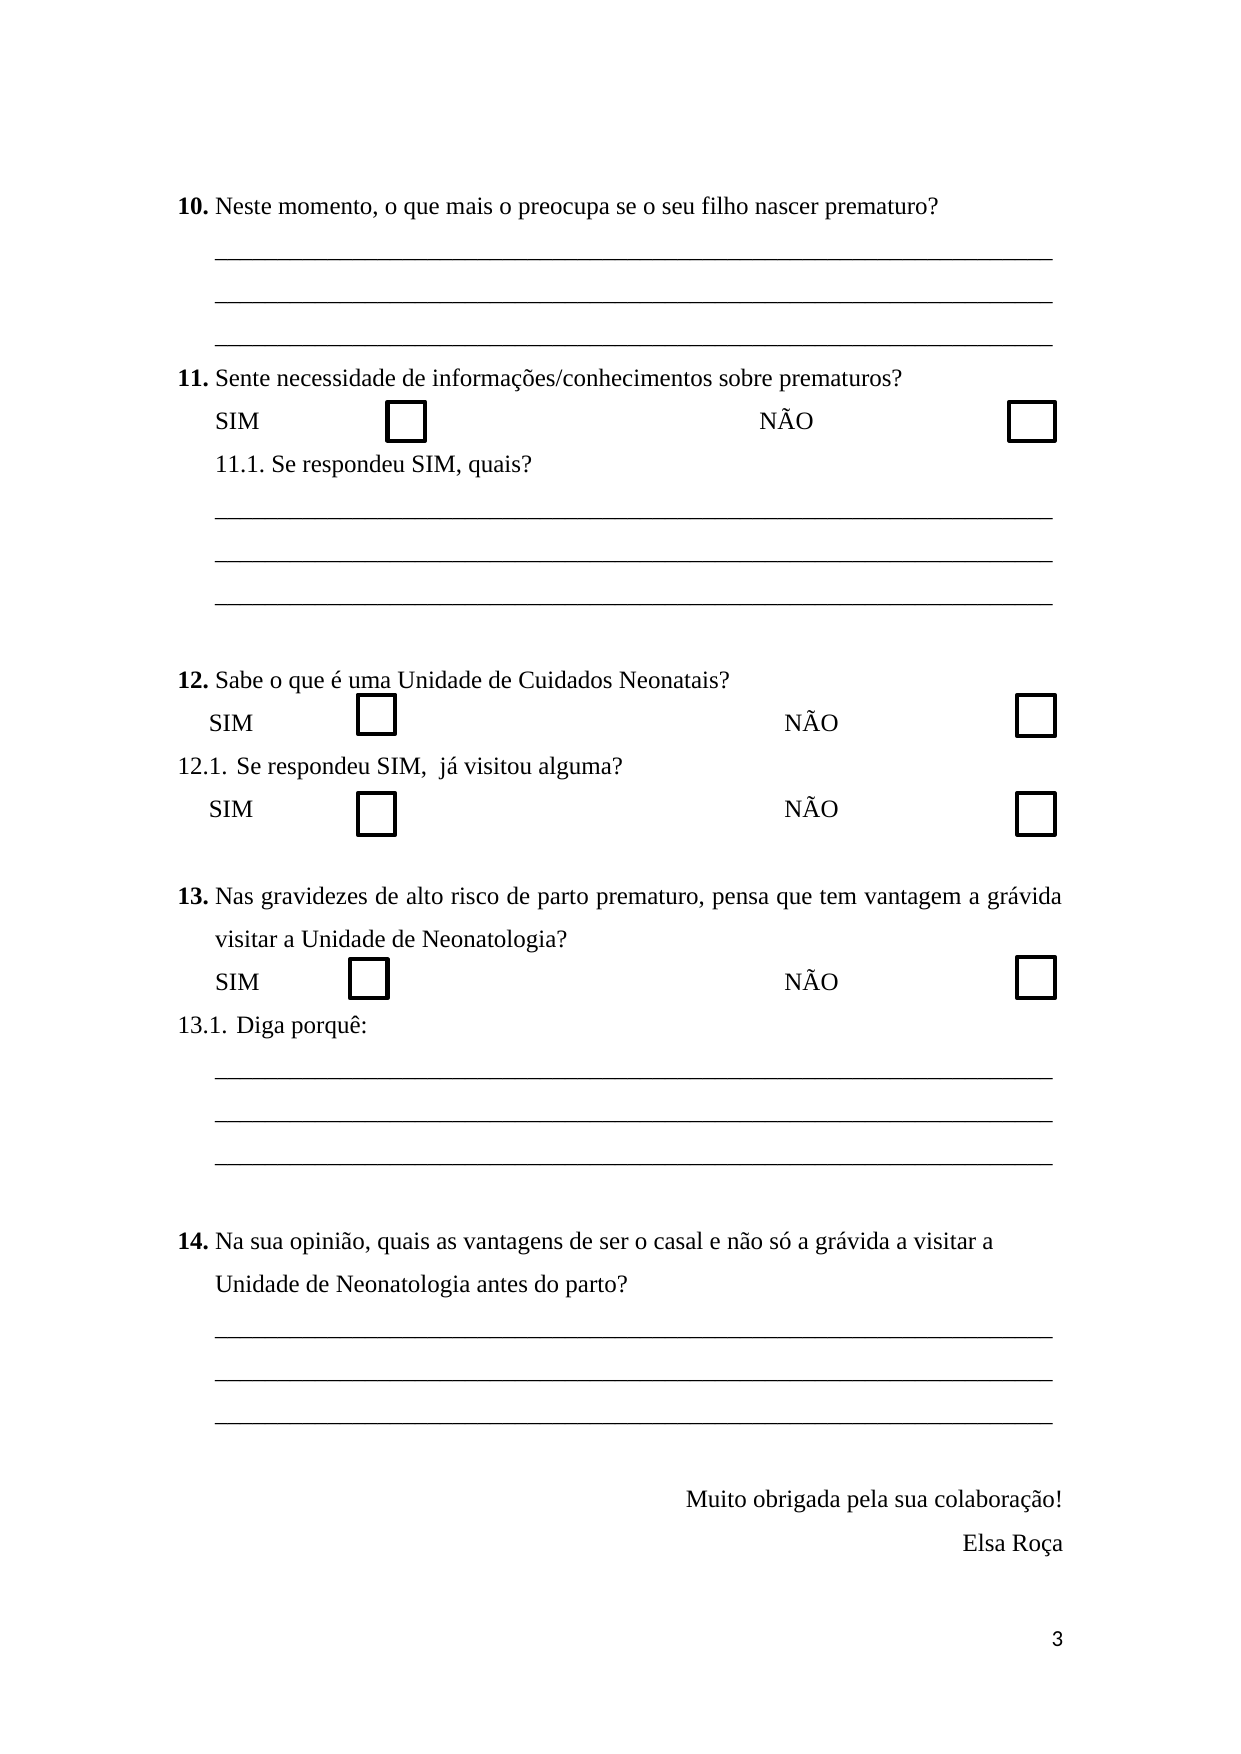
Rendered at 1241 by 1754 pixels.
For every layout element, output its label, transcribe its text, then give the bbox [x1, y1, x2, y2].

list Na sua opinião, quais as vantagens de ser o casal e não só a grávida a visitar a Unidade de Neonatologia antes do parto? _________________________________________________________________________________________________________________________________________________________________________________________________________ [177, 1226, 1063, 1427]
list Se respondeu SIM, já visitou alguma? [177, 751, 1063, 780]
text SIM NÃO [397, 794, 1015, 823]
list _________________________________________________________________________________________________________________________________________________________________________________________________________ [215, 234, 1063, 349]
text SIM NÃO [177, 794, 356, 823]
text SIM NÃO [390, 967, 1015, 996]
text Muito obrigada pela sua colaboração! [177, 1484, 1063, 1513]
list Nas gravidezes de alto risco de parto prematuro, pensa que tem vantagem a grávida visitar a Unidade de Neonatologia? [177, 881, 1063, 953]
list Diga porquê: _________________________________________________________________________________________________________________________________________________________________________________________________________ [177, 1010, 1063, 1168]
text SIM NÃO [177, 406, 385, 435]
text SIM NÃO [427, 406, 1007, 435]
list Sabe o que é uma Unidade de Cuidados Neonatais? [177, 665, 1063, 694]
list Sente necessidade de informações/conhecimentos sobre prematuros? [177, 363, 1063, 392]
text SIM NÃO [177, 708, 1015, 737]
list Neste momento, o que mais o preocupa se o seu filho nascer prematuro? [177, 191, 1063, 219]
text 11.1. Se respondeu SIM, quais? _________________________________________________________________________________________________________________________________________________________________________________________________________ [215, 449, 1063, 608]
text Elsa Roça [177, 1528, 1063, 1556]
text SIM NÃO [177, 967, 348, 996]
